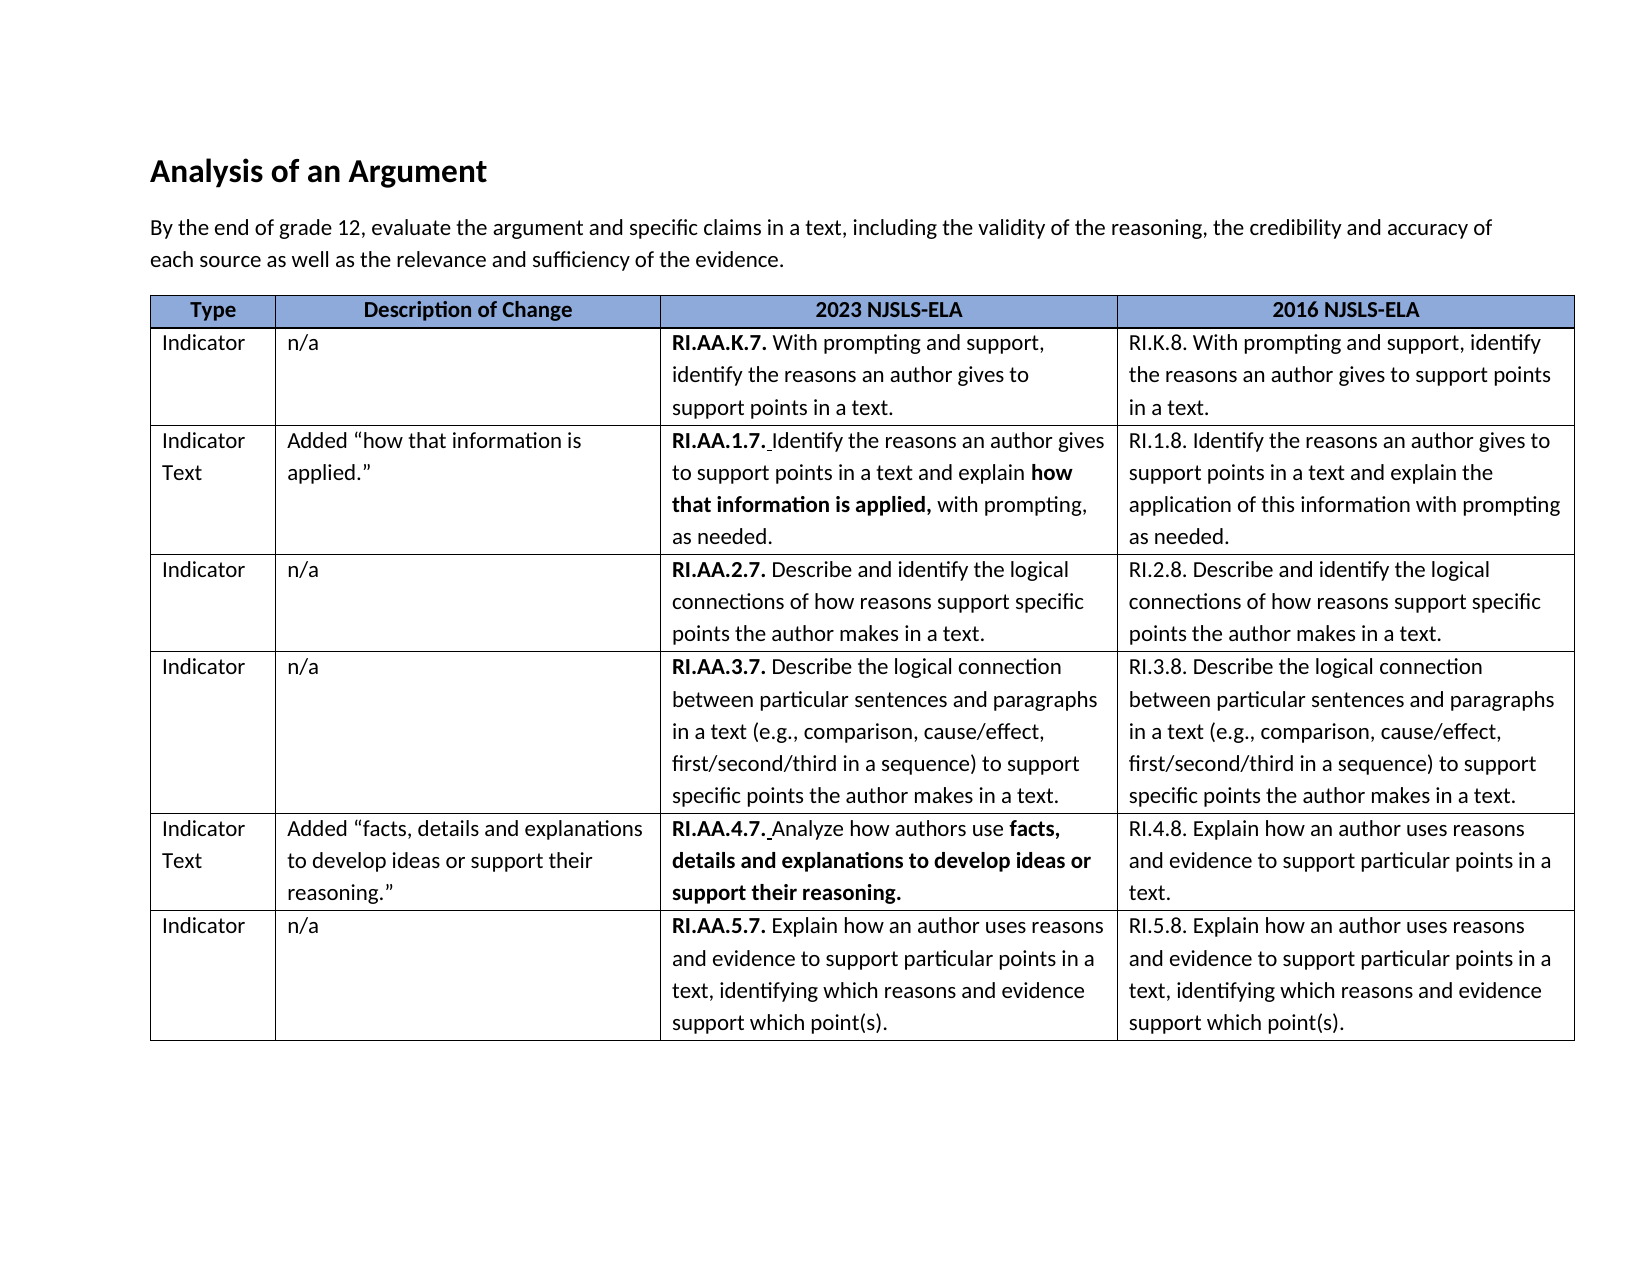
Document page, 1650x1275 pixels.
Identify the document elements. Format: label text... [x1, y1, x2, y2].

table_cell Indicator [151, 329, 275, 425]
text Analysis of an Argument [150, 150, 1500, 191]
table_cell RI.2.8. Describe and identify the logical connections of how reasons support specific points the author makes in a text. [1118, 555, 1574, 651]
table_cell RI.AA.1.7. Identify the reasons an author gives to support points in a text and explain how that information is applied, with prompting, as needed. [661, 426, 1117, 554]
table_header Type [151, 296, 275, 327]
table_cell Indicator [151, 652, 275, 813]
table_cell RI.1.8. Identify the reasons an author gives to support points in a text and explain the application of this information with prompting as needed. [1118, 426, 1574, 554]
table_cell n/a [276, 555, 660, 651]
table_cell RI.3.8. Describe the logical connection between particular sentences and paragraphs in a text (e.g., comparison, cause/effect, first/second/third in a sequence) to support specific points the author makes in a text. [1118, 652, 1574, 813]
table_cell RI.AA.3.7. Describe the logical connection between particular sentences and paragraphs in a text (e.g., comparison, cause/effect, first/second/third in a sequence) to support specific points the author makes in a text. [661, 652, 1117, 813]
table_cell Added “facts, details and explanations to develop ideas or support their reasoning.” [276, 814, 660, 910]
table_cell RI.4.8. Explain how an author uses reasons and evidence to support particular points in a text. [1118, 814, 1574, 910]
table_cell Indicator [151, 911, 275, 1040]
table_cell n/a [276, 911, 660, 1040]
table_cell RI.AA.4.7. Analyze how authors use facts, details and explanations to develop ideas or support their reasoning. [661, 814, 1117, 910]
table_header Description of Change [276, 296, 660, 327]
table_cell RI.AA.K.7. With prompting and support, identify the reasons an author gives to support points in a text. [661, 329, 1117, 425]
table_header 2023 NJSLS-ELA [661, 296, 1117, 327]
table_cell RI.AA.5.7. Explain how an author uses reasons and evidence to support particular points in a text, identifying which reasons and evidence support which point(s). [661, 911, 1117, 1040]
table_cell Indicator [151, 555, 275, 651]
table_cell n/a [276, 329, 660, 425]
text By the end of grade 12, evaluate the argument and specific claims in a text, including the validity of the reasoning, the credibility and accuracy of each source as well as the relevance and sufficiency of the evidence. [150, 213, 1500, 274]
table_cell n/a [276, 652, 660, 813]
table_cell RI.5.8. Explain how an author uses reasons and evidence to support particular points in a text, identifying which reasons and evidence support which point(s). [1118, 911, 1574, 1040]
table_cell Added “how that information is applied.” [276, 426, 660, 554]
table_cell RI.K.8. With prompting and support, identify the reasons an author gives to support points in a text. [1118, 329, 1574, 425]
table_cell Indicator Text [151, 426, 275, 554]
table_header 2016 NJSLS-ELA [1118, 296, 1574, 327]
table_cell Indicator Text [151, 814, 275, 910]
table_cell RI.AA.2.7. Describe and identify the logical connections of how reasons support specific points the author makes in a text. [661, 555, 1117, 651]
